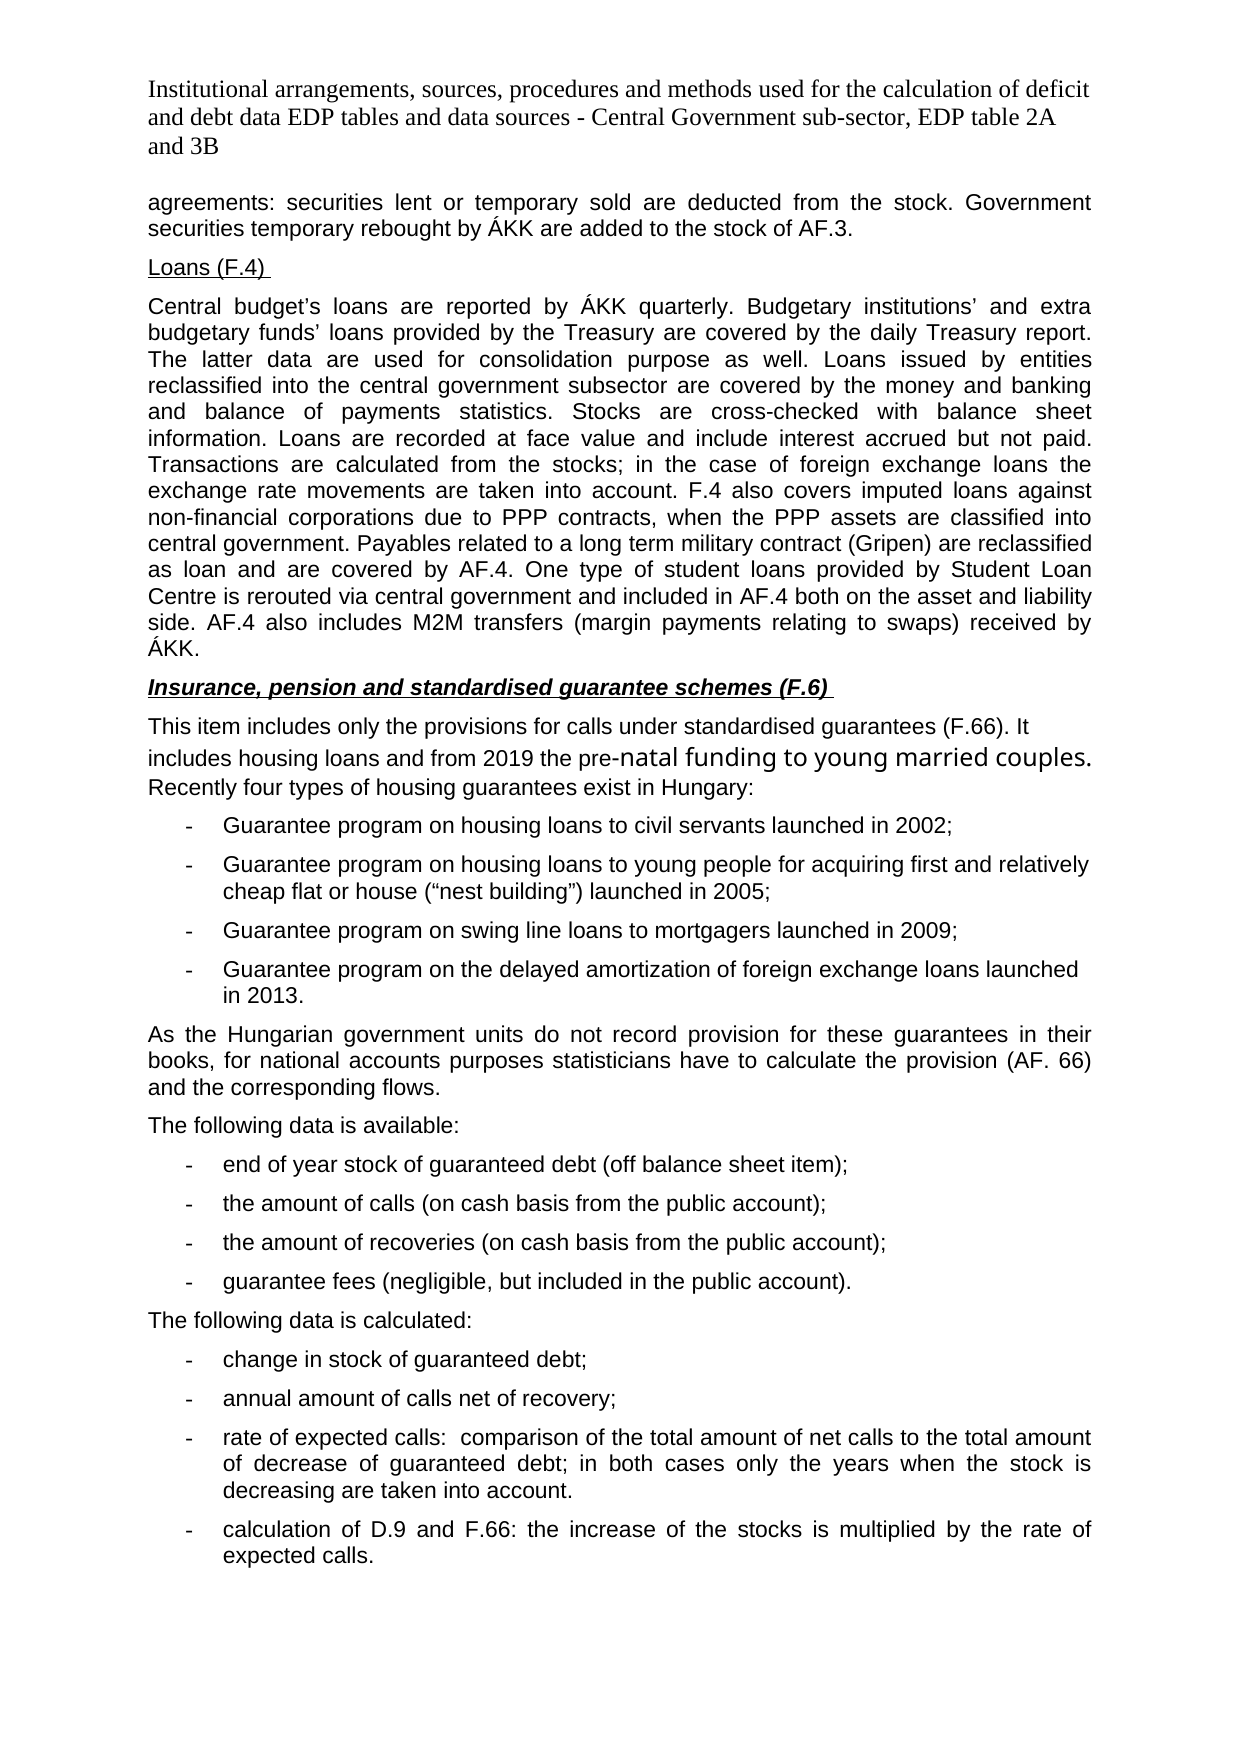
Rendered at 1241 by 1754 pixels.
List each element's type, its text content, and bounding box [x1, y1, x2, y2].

list Guarantee program on housing loans to young people for acquiring first and relatively cheap flat or house (“nest building”) launched in 2005; [185, 851, 1093, 904]
text This item includes only the provisions for calls under standardised guarantees (F.66). It includes housing loans and from 2019 the pre-natal funding to young married couples. [148, 713, 1093, 773]
text Insurance, pension and standardised guarantee schemes (F.6) [148, 674, 1093, 701]
list guarantee fees (negligible, but included in the public account). [185, 1268, 1093, 1295]
list the amount of recoveries (on cash basis from the public account); [185, 1229, 1093, 1256]
text Loans (F.4) [148, 254, 1093, 280]
text Recently four types of housing guarantees exist in Hungary: [148, 773, 1093, 800]
text As the Hungarian government units do not record provision for these guarantees in their books, for national accounts purposes statisticians have to calculate the provision (AF. 66) and the corresponding flows. [148, 1021, 1093, 1100]
list Guarantee program on housing loans to civil servants launched in 2002; [185, 812, 1093, 839]
list Guarantee program on the delayed amortization of foreign exchange loans launched in 2013. [185, 956, 1093, 1008]
list end of year stock of guaranteed debt (off balance sheet item); [185, 1151, 1093, 1178]
list annual amount of calls net of recovery; [185, 1385, 1093, 1411]
list change in stock of guaranteed debt; [185, 1346, 1093, 1372]
list rate of expected calls: comparison of the total amount of net calls to the total amount of decrease of guaranteed debt; in both cases only the years when the stock is decreasing are taken into account. [185, 1424, 1093, 1503]
text Central budget’s loans are reported by ÁKK quarterly. Budgetary institutions’ and extra budgetary funds’ loans provided by the Treasury are covered by the daily Treasury report. The latter data are used for consolidation purpose as well. Loans issued by entities reclassified into the central government subsector are covered by the money and banking and balance of payments statistics. Stocks are cross-checked with balance sheet information. Loans are recorded at face value and include interest accrued but not paid. Transactions are calculated from the stocks; in the case of foreign exchange loans the exchange rate movements are taken into account. F.4 also covers imputed loans against non-financial corporations due to PPP contracts, when the PPP assets are classified into central government. Payables related to a long term military contract (Gripen) are reclassified as loan and are covered by AF.4. One type of student loans provided by Student Loan Centre is rerouted via central government and included in AF.4 both on the asset and liability side. AF.4 also includes M2M transfers (margin payments relating to swaps) received by ÁKK. [148, 293, 1093, 662]
list calculation of D.9 and F.66: the increase of the stocks is multiplied by the rate of expected calls. [185, 1516, 1093, 1568]
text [148, 189, 1093, 241]
text The following data is available: [148, 1112, 1093, 1139]
list the amount of calls (on cash basis from the public account); [185, 1190, 1093, 1217]
text The following data is calculated: [148, 1307, 1093, 1333]
list Guarantee program on swing line loans to mortgagers launched in 2009; [185, 917, 1093, 943]
